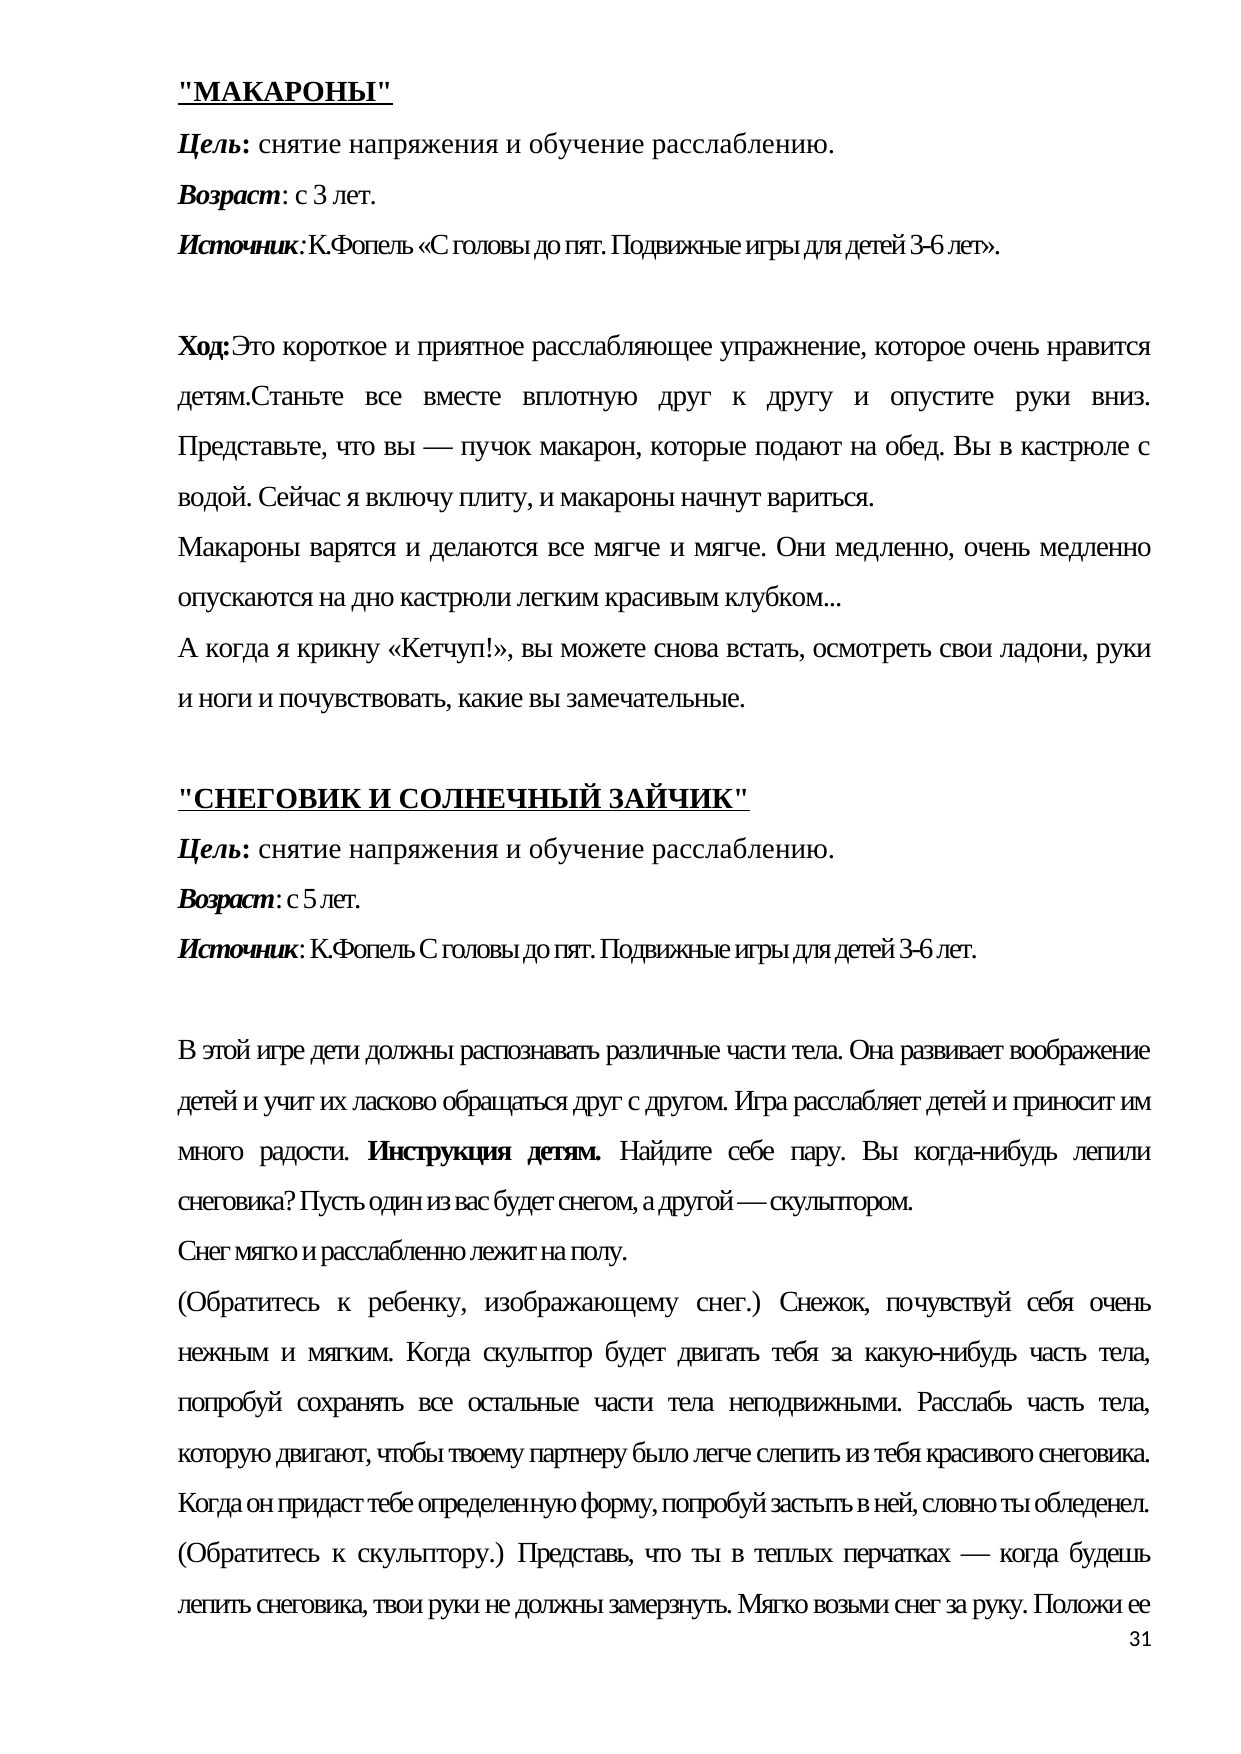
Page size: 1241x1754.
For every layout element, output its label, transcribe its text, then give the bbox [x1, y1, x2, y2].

text Цель: снятие напряжения и обучение расслаблению. [177, 127, 1152, 160]
text "СНЕГОВИК И СОЛНЕЧНЫЙ ЗАЙЧИК" [177, 781, 1152, 814]
text Ход:Это короткое и приятное расслабляющее упражнение, которое очень нравится детям.Станьте все вместе вплотную друг к другу и опустите руки вниз. Представьте, что вы — пучок макарон, которые подают на обед. Вы в кастрюле с водой. Сейчас я включу плиту, и макароны начнут вариться. [177, 328, 1152, 512]
text Источник: К.Фопель С головы до пят. Подвижные игры для детей 3-6 лет. [177, 932, 1152, 965]
text Снег мягко и расслабленно лежит на полу. [177, 1233, 1152, 1267]
text Макароны варятся и делаются все мягче и мягче. Они медленно, очень медленно опускаются на дно кастрюли легким красивым клубком... [177, 529, 1152, 613]
text Возраст: с 3 лет. [177, 177, 1152, 211]
text (Обратитесь к ребенку, изображающему снег.) Снежок, почувствуй себя очень нежным и мягким. Когда скульптор будет двигать тебя за какую-нибудь часть тела, попробуй сохранять все остальные части тела неподвижными. Расслабь часть тела, которую двигают, чтобы твоему партнеру было легче слепить из тебя красивого снеговика. Когда он придаст тебе определенную форму, попробуй застыть в ней, словно ты обледенел. [177, 1284, 1152, 1519]
text Цель: снятие напряжения и обучение расслаблению. [177, 831, 1152, 864]
text А когда я крикну «Кетчуп!», вы можете снова встать, осмотреть свои ладони, руки и ноги и почувствовать, какие вы замечательные. [177, 630, 1152, 714]
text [177, 1535, 1152, 1619]
text "МАКАРОНЫ" [177, 74, 1152, 107]
text В этой игре дети должны распознавать различные части тела. Она развивает воображение детей и учит их ласково обращаться друг с другом. Игра расслабляет детей и приносит им много радости. Инструкция детям. Найдите себе пару. Вы когда-нибудь лепили снеговика? Пусть один из вас будет снегом, а другой — скульптором. [177, 1032, 1152, 1217]
text Источник:К.Фопель «С головы до пят. Подвижные игры для детей 3-6 лет». [177, 227, 1152, 261]
text Возраст: с 5 лет. [177, 881, 1152, 915]
